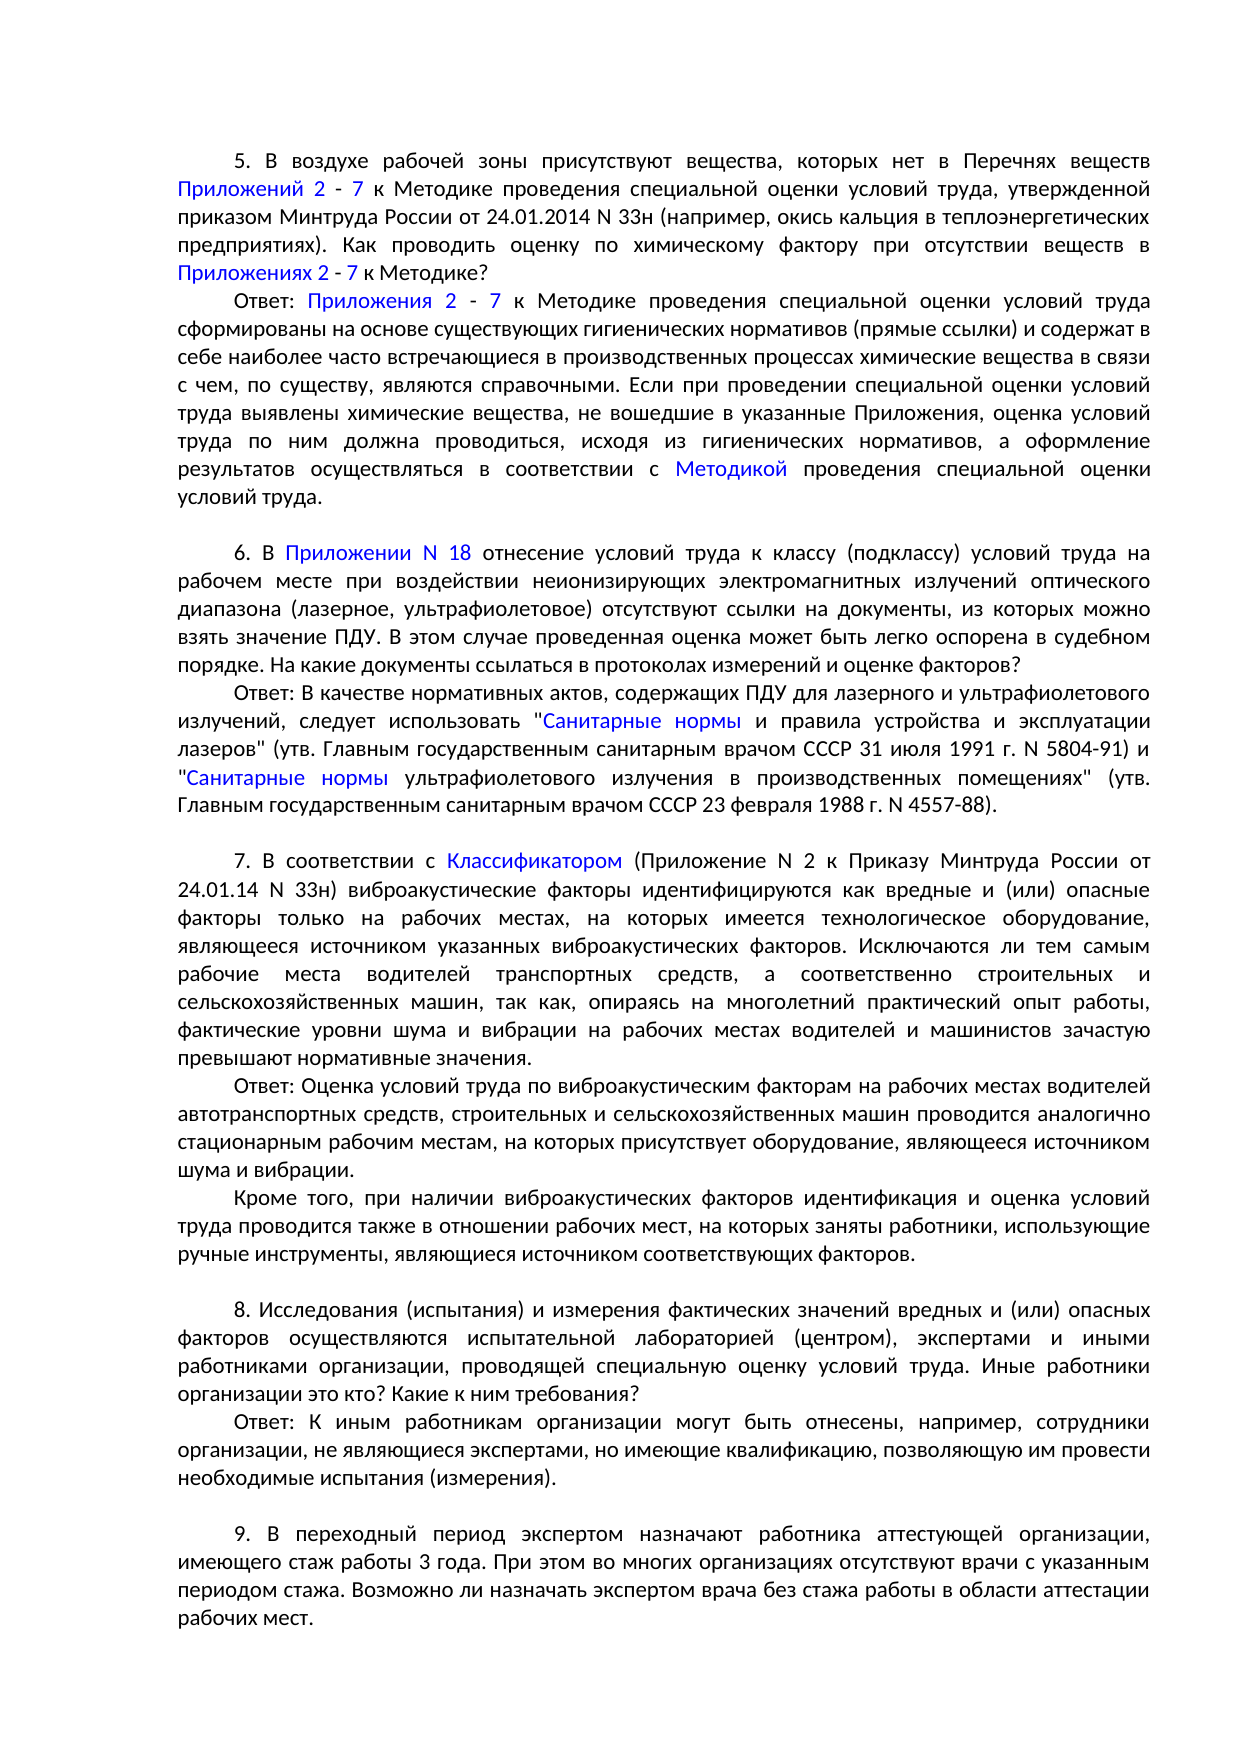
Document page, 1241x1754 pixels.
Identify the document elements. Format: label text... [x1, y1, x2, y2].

text Ответ: Оценка условий труда по виброакустическим факторам на рабочих местах водителей автотранспортных средств, строительных и сельскохозяйственных машин проводится аналогично стационарным рабочим местам, на которых присутствует оборудование, являющееся источником шума и вибрации. [177, 1071, 1152, 1183]
text 7. В соответствии с Классификатором (Приложение N 2 к Приказу Минтруда России от 24.01.14 N 33н) виброакустические факторы идентифицируются как вредные и (или) опасные факторы только на рабочих местах, на которых имеется технологическое оборудование, являющееся источником указанных виброакустических факторов. Исключаются ли тем самым рабочие места водителей транспортных средств, а соответственно строительных и сельскохозяйственных машин, так как, опираясь на многолетний практический опыт работы, фактические уровни шума и вибрации на рабочих местах водителей и машинистов зачастую превышают нормативные значения. [177, 847, 1152, 1071]
text Ответ: Приложения 2 - 7 к Методике проведения специальной оценки условий труда сформированы на основе существующих гигиенических нормативов (прямые ссылки) и содержат в себе наиболее часто встречающиеся в производственных процессах химические вещества в связи с чем, по существу, являются справочными. Если при проведении специальной оценки условий труда выявлены химические вещества, не вошедшие в указанные Приложения, оценка условий труда по ним должна проводиться, исходя из гигиенических нормативов, а оформление результатов осуществляться в соответствии с Методикой проведения специальной оценки условий труда. [177, 286, 1152, 510]
text 6. В Приложении N 18 отнесение условий труда к классу (подклассу) условий труда на рабочем месте при воздействии неионизирующих электромагнитных излучений оптического диапазона (лазерное, ультрафиолетовое) отсутствуют ссылки на документы, из которых можно взять значение ПДУ. В этом случае проведенная оценка может быть легко оспорена в судебном порядке. На какие документы ссылаться в протоколах измерений и оценке факторов? [177, 538, 1152, 678]
text 5. В воздухе рабочей зоны присутствуют вещества, которых нет в Перечнях веществ Приложений 2 - 7 к Методике проведения специальной оценки условий труда, утвержденной приказом Минтруда России от 24.01.2014 N 33н (например, окись кальция в теплоэнергетических предприятиях). Как проводить оценку по химическому фактору при отсутствии веществ в Приложениях 2 - 7 к Методике? [177, 146, 1152, 286]
text Ответ: К иным работникам организации могут быть отнесены, например, сотрудники организации, не являющиеся экспертами, но имеющие квалификацию, позволяющую им провести необходимые испытания (измерения). [177, 1407, 1152, 1491]
text Ответ: В качестве нормативных актов, содержащих ПДУ для лазерного и ультрафиолетового излучений, следует использовать "Санитарные нормы и правила устройства и эксплуатации лазеров" (утв. Главным государственным санитарным врачом СССР 31 июля 1991 г. N 5804-91) и "Санитарные нормы ультрафиолетового излучения в производственных помещениях" (утв. Главным государственным санитарным врачом СССР 23 февраля 1988 г. N 4557-88). [177, 678, 1152, 819]
text 8. Исследования (испытания) и измерения фактических значений вредных и (или) опасных факторов осуществляются испытательной лабораторией (центром), экспертами и иными работниками организации, проводящей специальную оценку условий труда. Иные работники организации это кто? Какие к ним требования? [177, 1295, 1152, 1407]
text 9. В переходный период экспертом назначают работника аттестующей организации, имеющего стаж работы 3 года. При этом во многих организациях отсутствуют врачи с указанным периодом стажа. Возможно ли назначать экспертом врача без стажа работы в области аттестации рабочих мест. [177, 1519, 1152, 1631]
text Кроме того, при наличии виброакустических факторов идентификация и оценка условий труда проводится также в отношении рабочих мест, на которых заняты работники, использующие ручные инструменты, являющиеся источником соответствующих факторов. [177, 1183, 1152, 1267]
